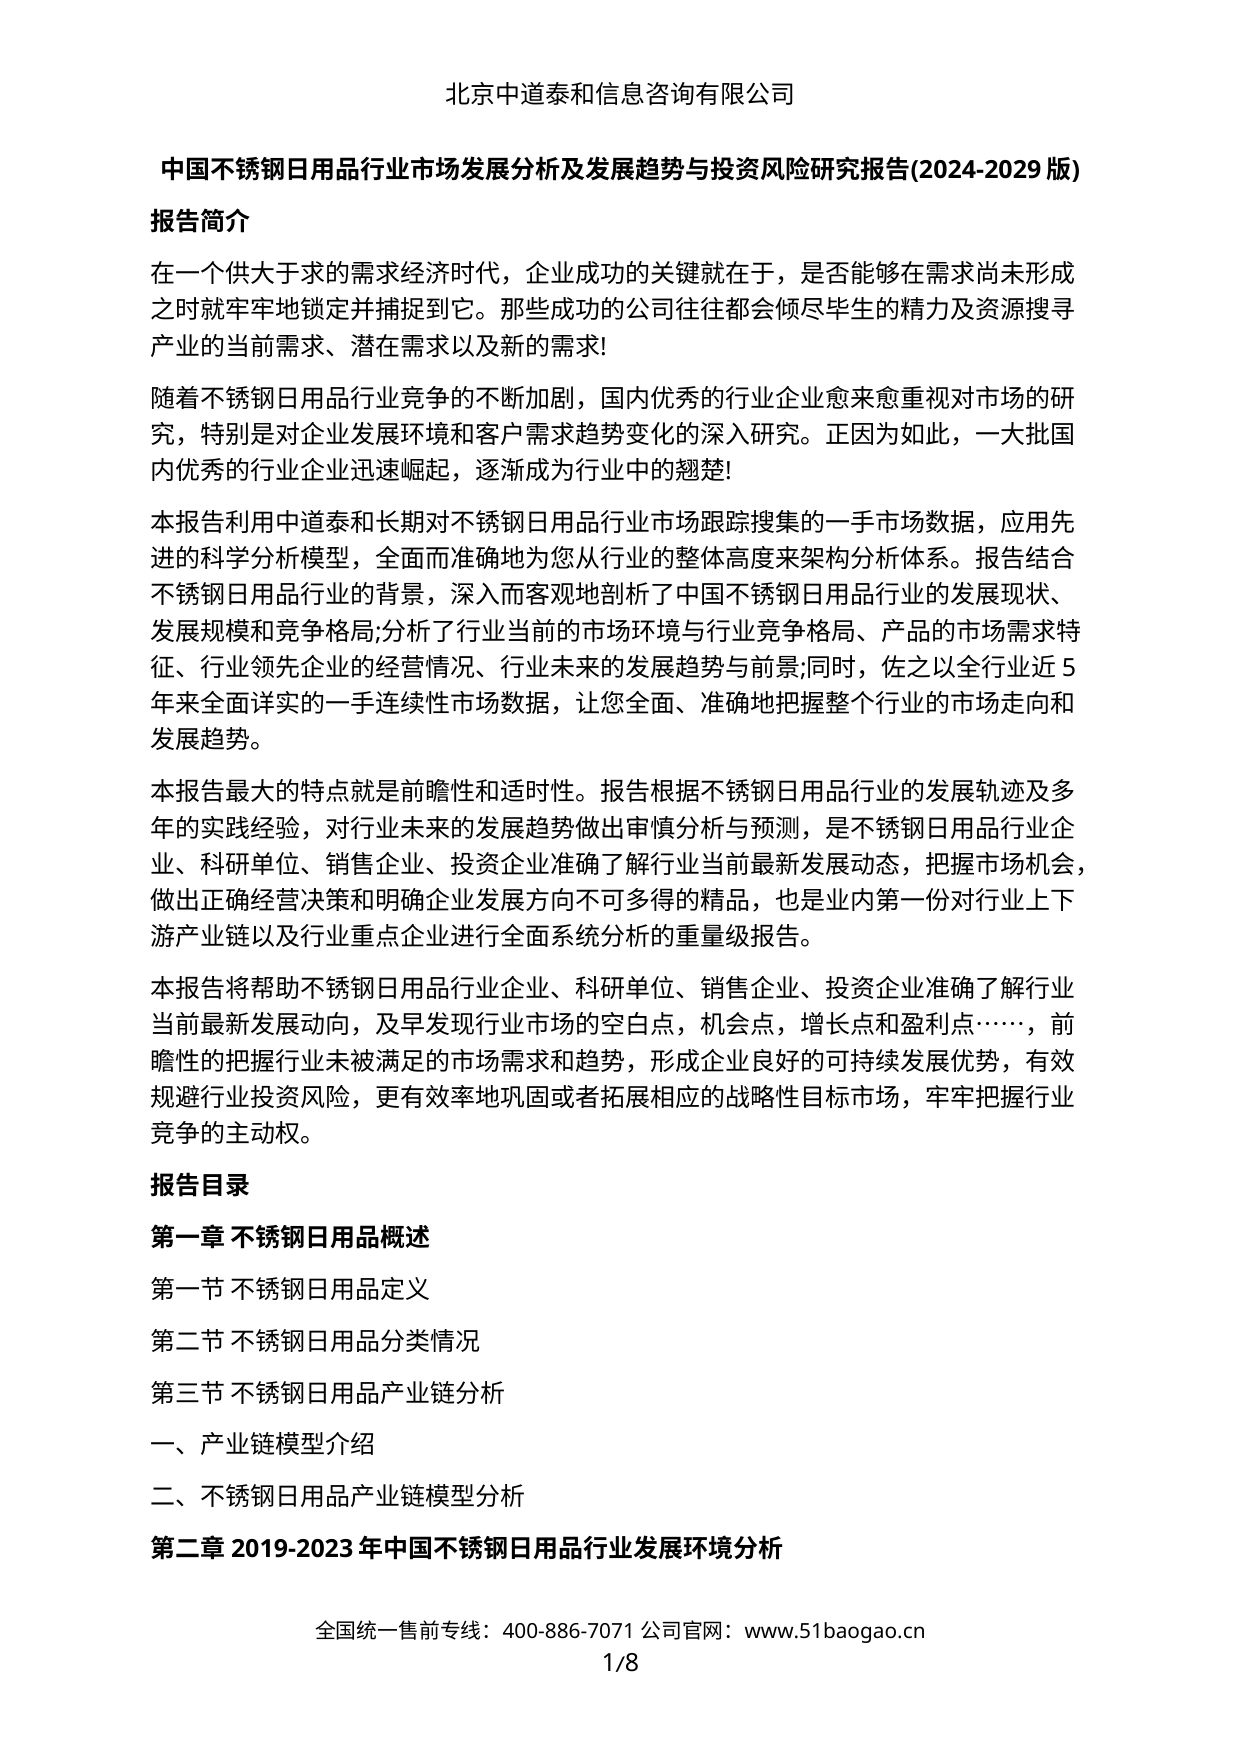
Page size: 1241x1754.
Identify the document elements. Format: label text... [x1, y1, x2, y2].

text 第三节 不锈钢日用品产业链分析 [150, 1373, 1090, 1409]
text 本报告利用中道泰和长期对不锈钢日用品行业市场跟踪搜集的一手市场数据，应用先进的科学分析模型，全面而准确地为您从行业的整体高度来架构分析体系。报告结合不锈钢日用品行业的背景，深入而客观地剖析了中国不锈钢日用品行业的发展现状、发展规模和竞争格局;分析了行业当前的市场环境与行业竞争格局、产品的市场需求特征、行业领先企业的经营情况、行业未来的发展趋势与前景;同时，佐之以全行业近5年来全面详实的一手连续性市场数据，让您全面、准确地把握整个行业的市场走向和发展趋势。 [150, 502, 1090, 756]
text 第一章 不锈钢日用品概述 [150, 1217, 1090, 1254]
text 第一节 不锈钢日用品定义 [150, 1269, 1090, 1306]
text 二、不锈钢日用品产业链模型分析 [150, 1477, 1090, 1513]
text 报告简介 [150, 202, 1090, 238]
text 报告目录 [150, 1166, 1090, 1202]
text 本报告将帮助不锈钢日用品行业企业、科研单位、销售企业、投资企业准确了解行业当前最新发展动向，及早发现行业市场的空白点，机会点，增长点和盈利点……，前瞻性的把握行业未被满足的市场需求和趋势，形成企业良好的可持续发展优势，有效规避行业投资风险，更有效率地巩固或者拓展相应的战略性目标市场，牢牢把握行业竞争的主动权。 [150, 969, 1090, 1150]
text 中国不锈钢日用品行业市场发展分析及发展趋势与投资风险研究报告(2024-2029版) [150, 150, 1090, 186]
text 一、产业链模型介绍 [150, 1425, 1090, 1461]
text 随着不锈钢日用品行业竞争的不断加剧，国内优秀的行业企业愈来愈重视对市场的研究，特别是对企业发展环境和客户需求趋势变化的深入研究。正因为如此，一大批国内优秀的行业企业迅速崛起，逐渐成为行业中的翘楚! [150, 378, 1090, 487]
text 第二节 不锈钢日用品分类情况 [150, 1321, 1090, 1357]
text 本报告最大的特点就是前瞻性和适时性。报告根据不锈钢日用品行业的发展轨迹及多年的实践经验，对行业未来的发展趋势做出审慎分析与预测，是不锈钢日用品行业企业、科研单位、销售企业、投资企业准确了解行业当前最新发展动态，把握市场机会，做出正确经营决策和明确企业发展方向不可多得的精品，也是业内第一份对行业上下游产业链以及行业重点企业进行全面系统分析的重量级报告。 [150, 772, 1090, 953]
text 在一个供大于求的需求经济时代，企业成功的关键就在于，是否能够在需求尚未形成之时就牢牢地锁定并捕捉到它。那些成功的公司往往都会倾尽毕生的精力及资源搜寻产业的当前需求、潜在需求以及新的需求! [150, 254, 1090, 362]
text 第二章 2019-2023年中国不锈钢日用品行业发展环境分析 [150, 1529, 1090, 1565]
